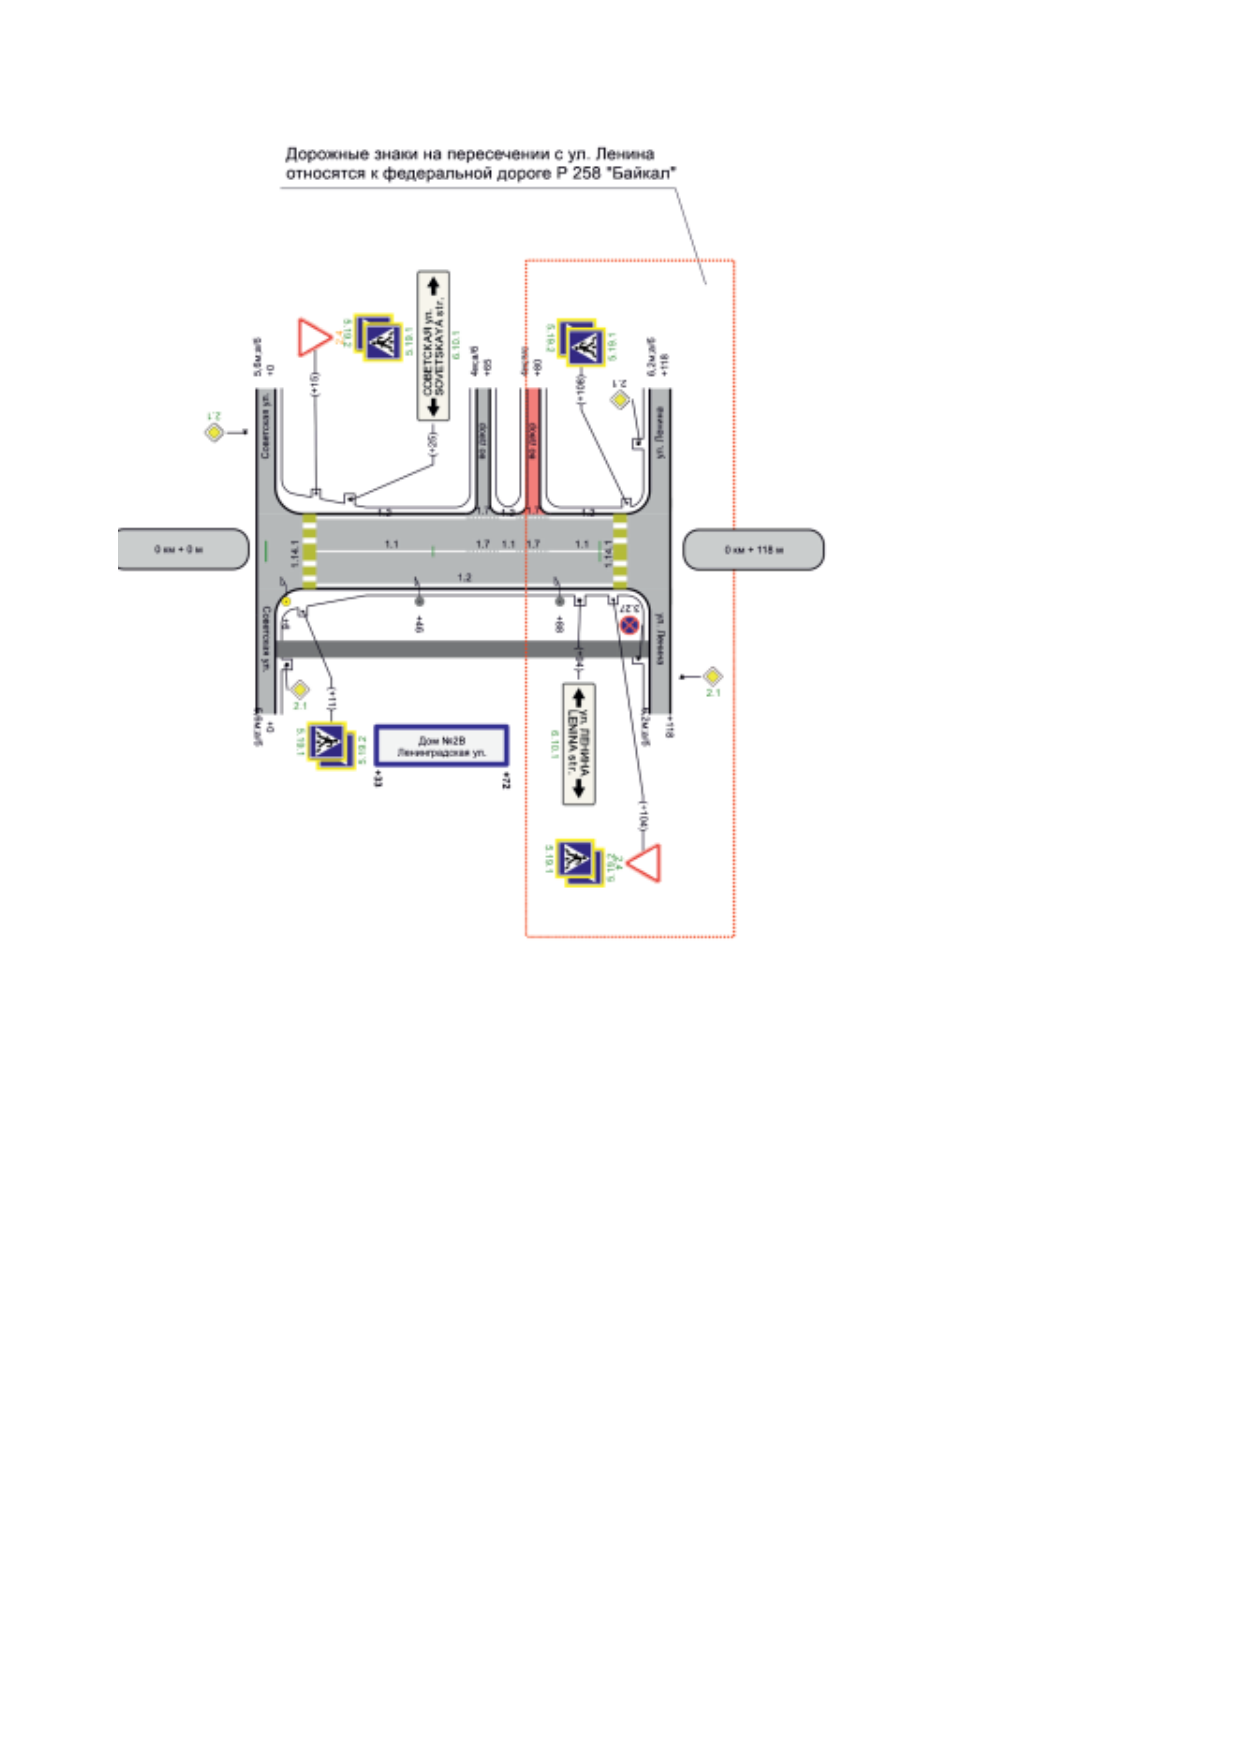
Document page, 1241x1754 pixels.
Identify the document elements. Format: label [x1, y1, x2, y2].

picture [118, 118, 1108, 956]
